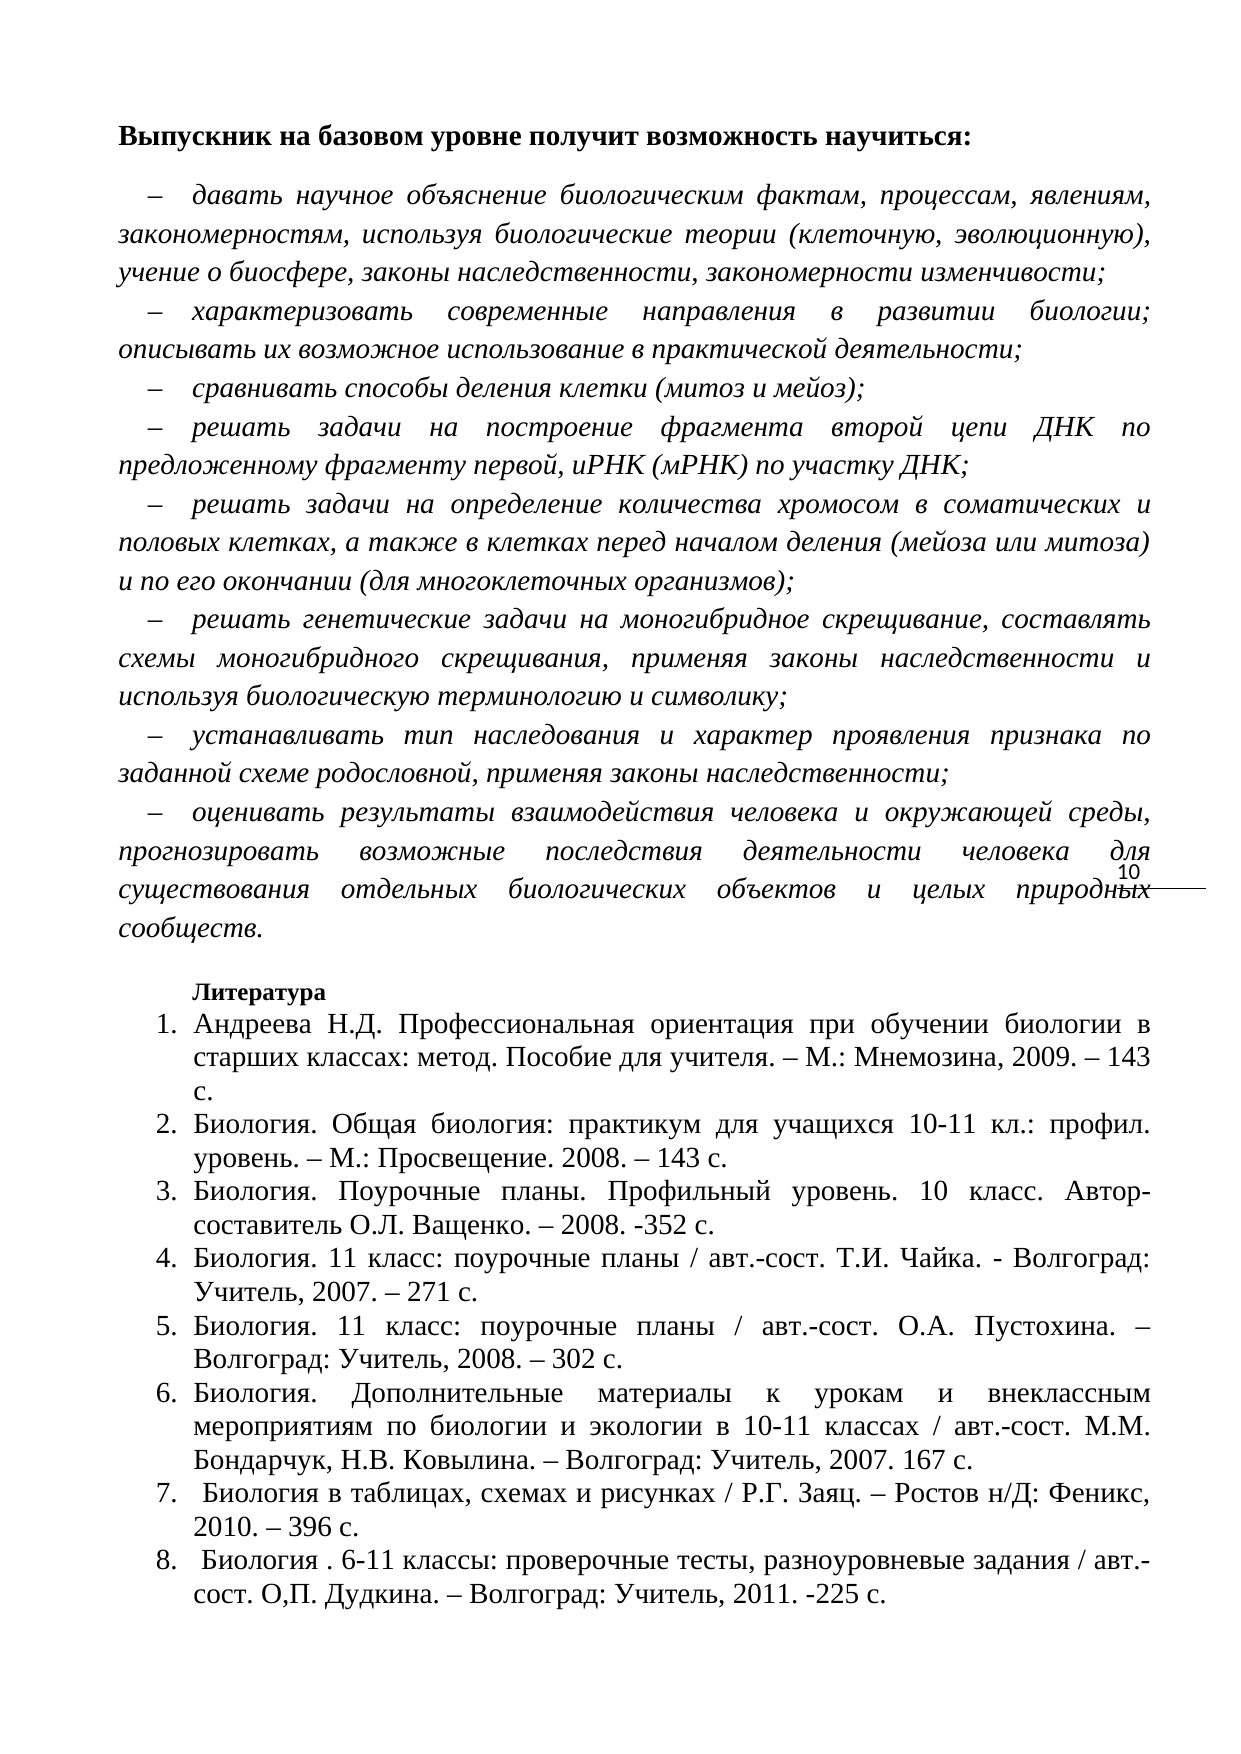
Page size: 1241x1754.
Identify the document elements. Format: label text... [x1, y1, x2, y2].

text устанавливать тип наследования и характер проявления признака по заданной схеме родословной, применяя законы наследственности; [118, 717, 1152, 789]
list Биология. Поурочные планы. Профильный уровень. 10 класс. Автор-составитель О.Л. Ващенко. – 2008. -352 с. [156, 1173, 1152, 1241]
list Биология. 11 класс: поурочные планы / авт.-сост. О.А. Пустохина. – Волгоград: Учитель, 2008. – 302 с. [156, 1308, 1152, 1375]
text решать задачи на определение количества хромосом в соматических и половых клетках, а также в клетках перед началом деления (мейоза или митоза) и по его окончании (для многоклеточных организмов); [118, 486, 1152, 596]
text решать задачи на построение фрагмента второй цепи ДНК по предложенному фрагменту первой, иРНК (мРНК) по участку ДНК; [118, 409, 1152, 481]
text сравнивать способы деления клетки (митоз и мейоз); [118, 370, 1152, 404]
text Выпускник на базовом уровне получит возможность научиться: [118, 118, 1152, 152]
list Биология. 11 класс: поурочные планы / авт.-сост. Т.И. Чайка. - Волгоград: Учитель, 2007. – 271 с. [156, 1241, 1152, 1308]
list Биология. Общая биология: практикум для учащихся 10-11 кл.: профил. уровень. – М.: Просвещение. 2008. – 143 с. [156, 1106, 1152, 1173]
text характеризовать современные направления в развитии биологии; описывать их возможное использование в практической деятельности; [118, 293, 1152, 365]
list Биология в таблицах, схемах и рисунках / Р.Г. Заяц. – Ростов н/Д: Феникс, 2010. – 396 с. [156, 1475, 1152, 1542]
list Биология . 6-11 классы: проверочные тесты, разноуровневые задания / авт.-сост. О,П. Дудкина. – Волгоград: Учитель, 2011. -225 с. [156, 1542, 1152, 1609]
list Биология. Дополнительные материалы к урокам и внеклассным мероприятиям по биологии и экологии в 10-11 классах / авт.-сост. М.М. Бондарчук, Н.В. Ковылина. – Волгоград: Учитель, 2007. 167 с. [156, 1375, 1152, 1475]
text Литература [118, 977, 1152, 1006]
text решать генетические задачи на моногибридное скрещивание, составлять схемы моногибридного скрещивания, применяя законы наследственности и используя биологическую терминологию и символику; [118, 601, 1152, 712]
list Андреева Н.Д. Профессиональная ориентация при обучении биологии в старших классах: метод. Пособие для учителя. – М.: Мнемозина, 2009. – 143 с. [156, 1006, 1152, 1106]
text давать научное объяснение биологическим фактам, процессам, явлениям, закономерностям, используя биологические теории (клеточную, эволюционную), учение о биосфере, законы наследственности, закономерности изменчивости; [118, 177, 1152, 288]
text оценивать результаты взаимодействия человека и окружающей среды, прогнозировать возможные последствия деятельности человека для существования отдельных биологических объектов и целых природных сообществ. [118, 794, 1152, 943]
